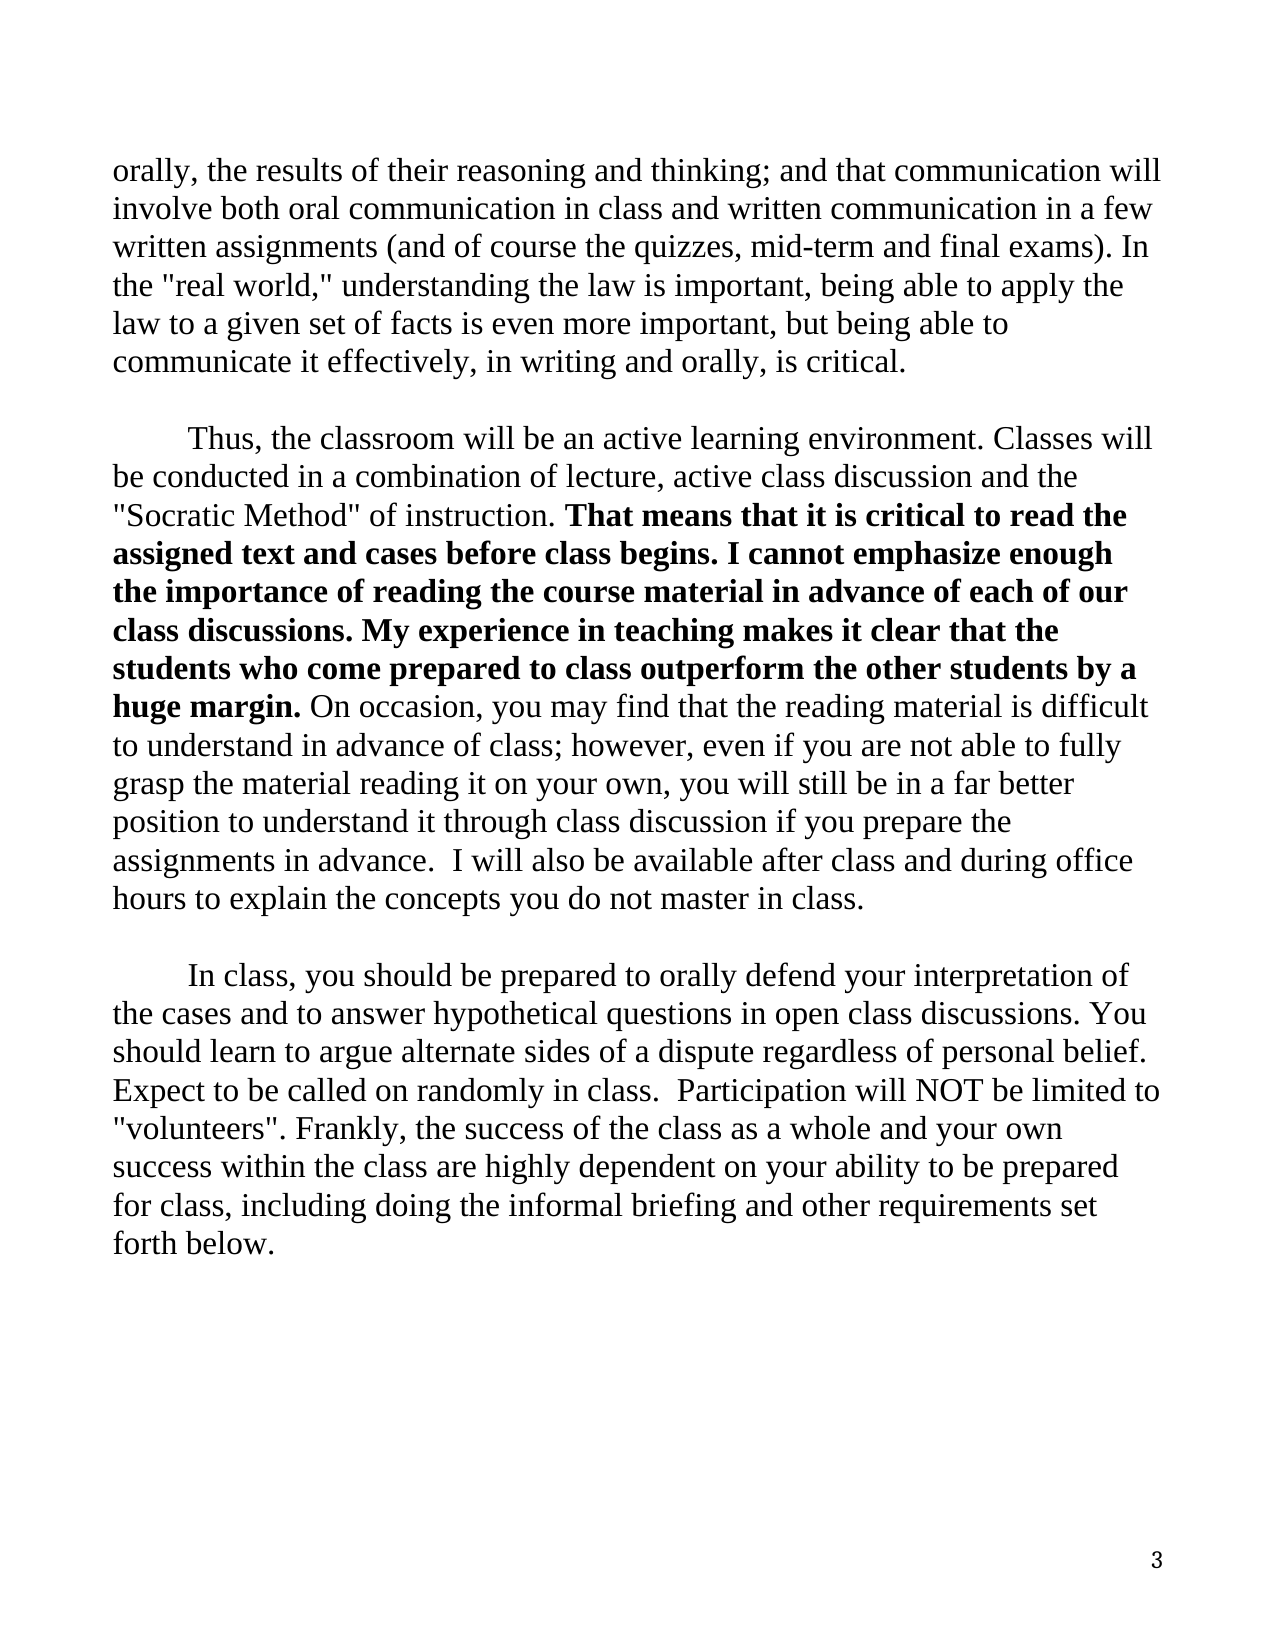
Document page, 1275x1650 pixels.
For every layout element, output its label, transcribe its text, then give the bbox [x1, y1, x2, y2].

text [112, 150, 1163, 380]
text In class, you should be prepared to orally defend your interpretation of the cases and to answer hypothetical questions in open class discussions. You should learn to argue alternate sides of a dispute regardless of personal belief. Expect to be called on randomly in class. Participation will NOT be limited to "volunteers". Frankly, the success of the class as a whole and your own success within the class are highly dependent on your ability to be prepared for class, including doing the informal briefing and other requirements set forth below. [112, 955, 1163, 1262]
text Thus, the classroom will be an active learning environment. Classes will be conducted in a combination of lecture, active class discussion and the "Socratic Method" of instruction. That means that it is critical to read the assigned text and cases before class begins. I cannot emphasize enough the importance of reading the course material in advance of each of our class discussions. My experience in teaching makes it clear that the students who come prepared to class outperform the other students by a huge margin. On occasion, you may find that the reading material is difficult to understand in advance of class; however, even if you are not able to fully grasp the material reading it on your own, you will still be in a far better position to understand it through class discussion if you prepare the assignments in advance. I will also be available after class and during office hours to explain the concepts you do not master in class. [112, 418, 1163, 917]
